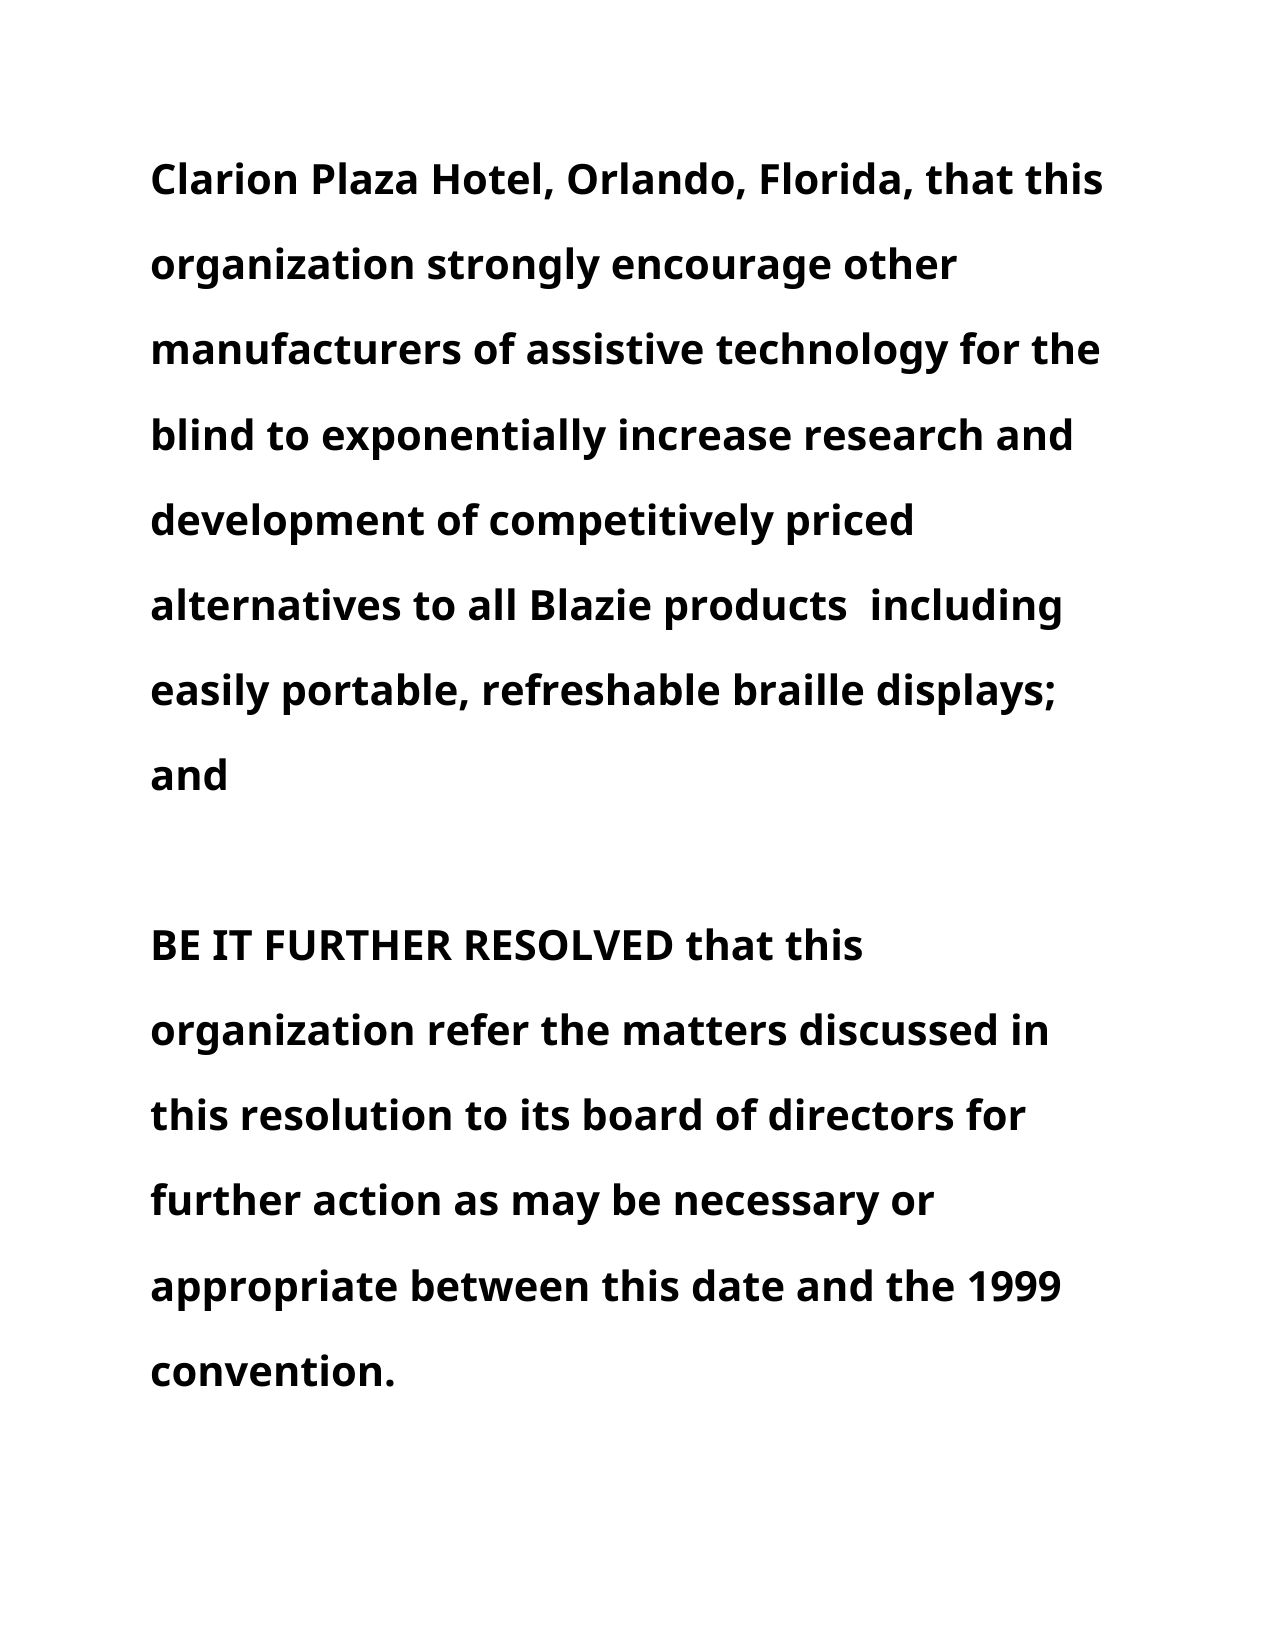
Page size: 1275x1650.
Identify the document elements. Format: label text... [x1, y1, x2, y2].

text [150, 150, 1125, 802]
text BE IT FURTHER RESOLVED that this organization refer the matters discussed in this resolution to its board of directors for further action as may be necessary or appropriate between this date and the 1999 convention. [150, 916, 1125, 1398]
